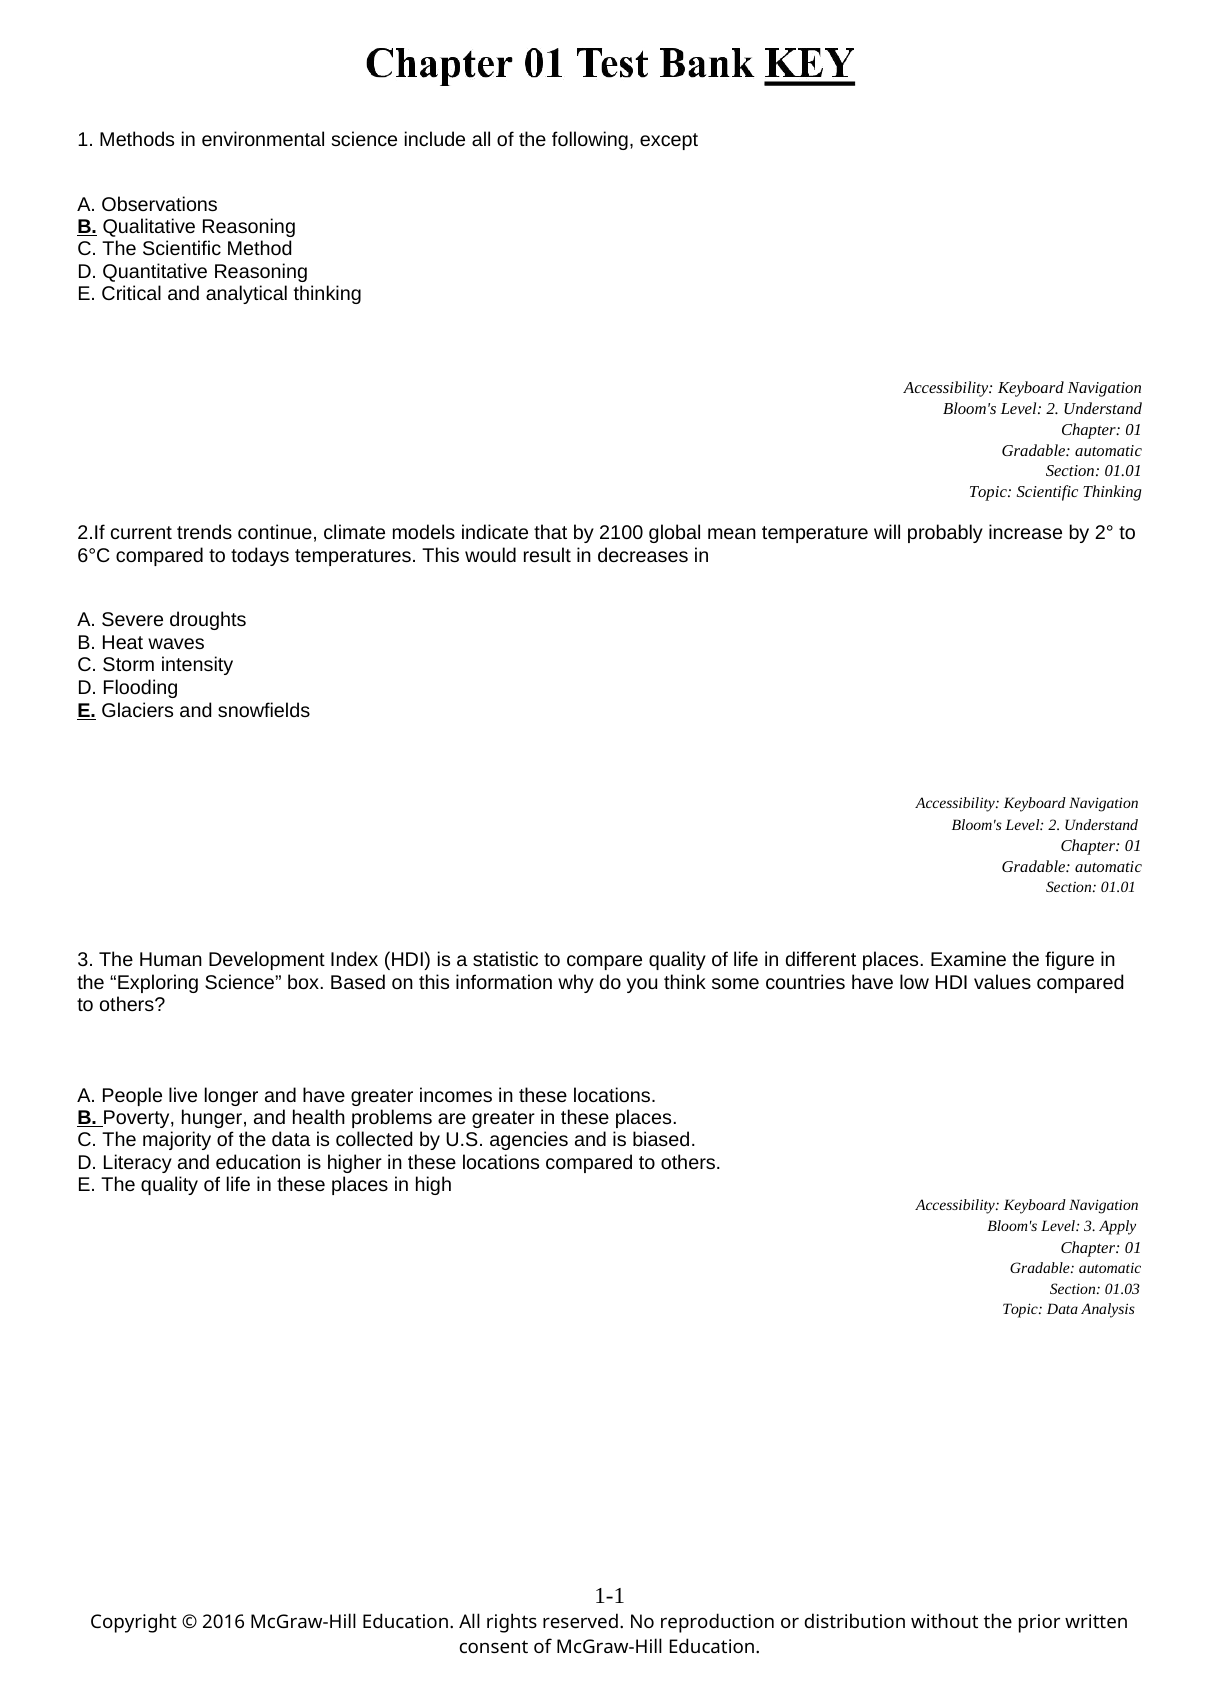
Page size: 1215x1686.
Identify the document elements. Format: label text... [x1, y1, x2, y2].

text 2.If current trends continue, climate models indicate that by 2100 global mean temperature will probably increase by 2° to 6°C compared to todays temperatures. This would result in decreases in [77, 521, 1142, 566]
text A. People live longer and have greater incomes in these locations. [77, 1084, 1142, 1106]
text C. The majority of the data is collected by U.S. agencies and is biased. [77, 1129, 1142, 1151]
text Topic: Data Analysis [1002, 1300, 1142, 1318]
text B. Heat waves [77, 631, 1142, 653]
text B. Qualitative Reasoning [77, 215, 1142, 238]
text Section: 01.01 [1046, 878, 1142, 896]
text Chapter: 01 [1060, 1238, 1142, 1257]
text D. Literacy and education is higher in these locations compared to others. [77, 1151, 1142, 1174]
text Chapter: 01 [1060, 836, 1142, 855]
text E. The quality of life in these places in high [77, 1174, 1142, 1196]
text Accessibility: Keyboard Navigation [904, 1196, 1142, 1214]
text 1. Methods in environmental science include all of the following, except [77, 129, 1142, 151]
text Bloom's Level: 2. Understand [77, 399, 1142, 418]
text E. Glaciers and snowfields [77, 699, 1142, 721]
text Accessibility: Keyboard Navigation [77, 378, 1142, 397]
text D. Quantitative Reasoning [77, 260, 1142, 283]
text Section: 01.03 [1046, 1279, 1142, 1297]
text A. Severe droughts [77, 608, 1142, 631]
text Bloom's Level: 3. Apply [983, 1217, 1142, 1235]
text Accessibility: Keyboard Navigation [904, 794, 1142, 812]
text A. Observations [77, 193, 1142, 215]
text Section: 01.01 [77, 461, 1142, 480]
text Gradable: automatic [1002, 1259, 1142, 1277]
text C. The Scientific Method [77, 238, 1142, 260]
text Gradable: automatic [77, 441, 1142, 460]
text C. Storm intensity [77, 653, 1142, 676]
text B. Poverty, hunger, and health problems are greater in these places. [77, 1106, 1142, 1129]
text Gradable: automatic [77, 857, 1142, 876]
text D. Flooding [77, 676, 1142, 699]
text Chapter: 01 [77, 420, 1142, 439]
text Bloom's Level: 2. Understand [944, 815, 1142, 833]
picture [364, 41, 862, 88]
text 3. The Human Development Index (HDI) is a statistic to compare quality of life in different places. Examine the figure in the “Exploring Science” box. Based on this information why do you think some countries have low HDI values compared to others? [77, 948, 1142, 1016]
text Topic: Scientific Thinking [77, 482, 1142, 501]
text E. Critical and analytical thinking [77, 283, 1142, 305]
